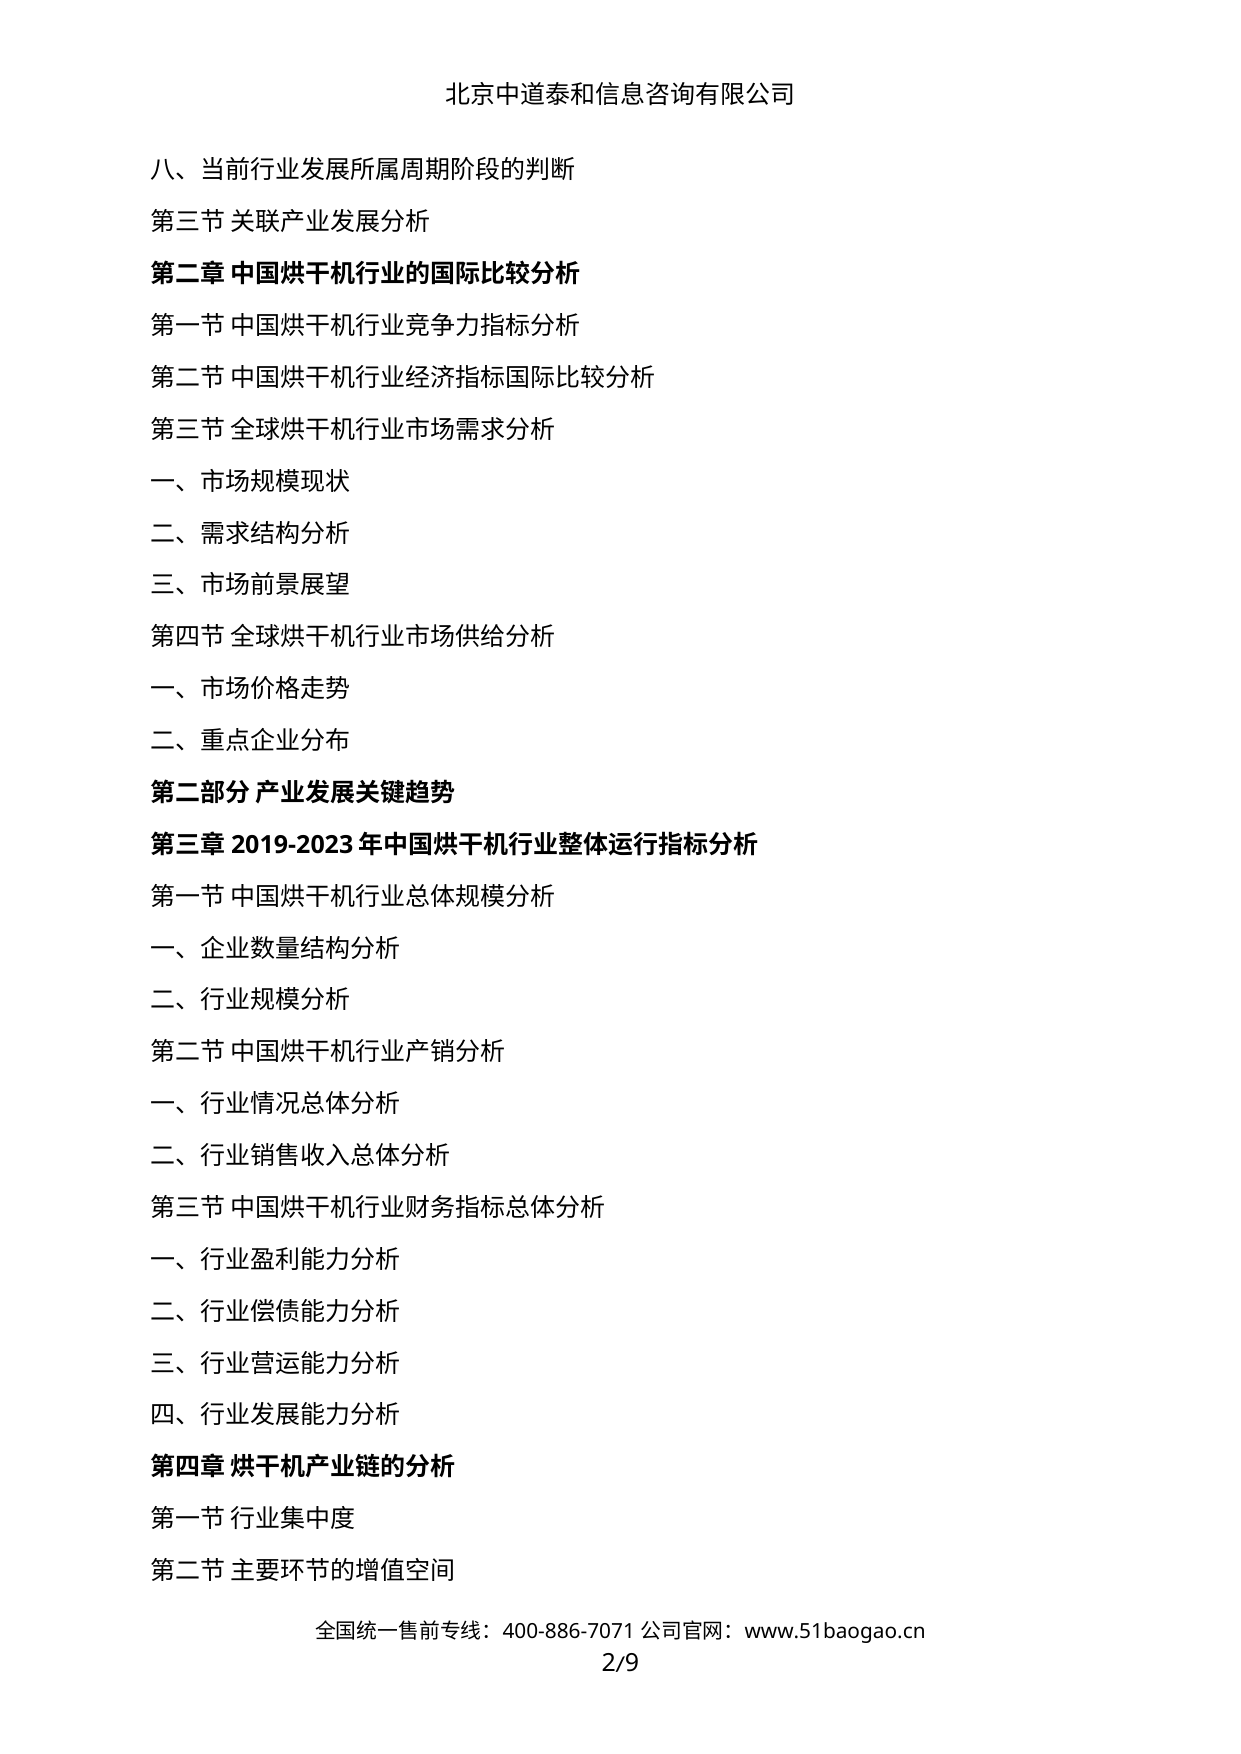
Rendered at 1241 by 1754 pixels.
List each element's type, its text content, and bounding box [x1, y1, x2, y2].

text 第二节 中国烘干机行业产销分析 [150, 1032, 1090, 1068]
text 二、行业偿债能力分析 [150, 1291, 1090, 1327]
text 第三节 中国烘干机行业财务指标总体分析 [150, 1187, 1090, 1224]
text 二、行业规模分析 [150, 980, 1090, 1016]
text 第四节 全球烘干机行业市场供给分析 [150, 617, 1090, 653]
text 一、行业盈利能力分析 [150, 1239, 1090, 1276]
text 一、行业情况总体分析 [150, 1084, 1090, 1120]
text 一、市场规模现状 [150, 461, 1090, 497]
text 第一节 行业集中度 [150, 1499, 1090, 1535]
text 三、市场前景展望 [150, 565, 1090, 601]
text 八、当前行业发展所属周期阶段的判断 [150, 150, 1090, 186]
text 第三节 关联产业发展分析 [150, 202, 1090, 238]
text 三、行业营运能力分析 [150, 1343, 1090, 1379]
text 四、行业发展能力分析 [150, 1395, 1090, 1431]
text 第一节 中国烘干机行业总体规模分析 [150, 876, 1090, 912]
text 二、行业销售收入总体分析 [150, 1136, 1090, 1172]
text 二、重点企业分布 [150, 721, 1090, 757]
text 第四章 烘干机产业链的分析 [150, 1447, 1090, 1483]
text 第三节 全球烘干机行业市场需求分析 [150, 409, 1090, 446]
text 第一节 中国烘干机行业竞争力指标分析 [150, 306, 1090, 342]
text 第二节 主要环节的增值空间 [150, 1551, 1090, 1587]
text 第二章 中国烘干机行业的国际比较分析 [150, 254, 1090, 290]
text 第二节 中国烘干机行业经济指标国际比较分析 [150, 357, 1090, 394]
text 第三章 2019-2023年中国烘干机行业整体运行指标分析 [150, 824, 1090, 861]
text 二、需求结构分析 [150, 513, 1090, 549]
text 第二部分 产业发展关键趋势 [150, 772, 1090, 809]
text 一、市场价格走势 [150, 669, 1090, 705]
text 一、企业数量结构分析 [150, 928, 1090, 964]
